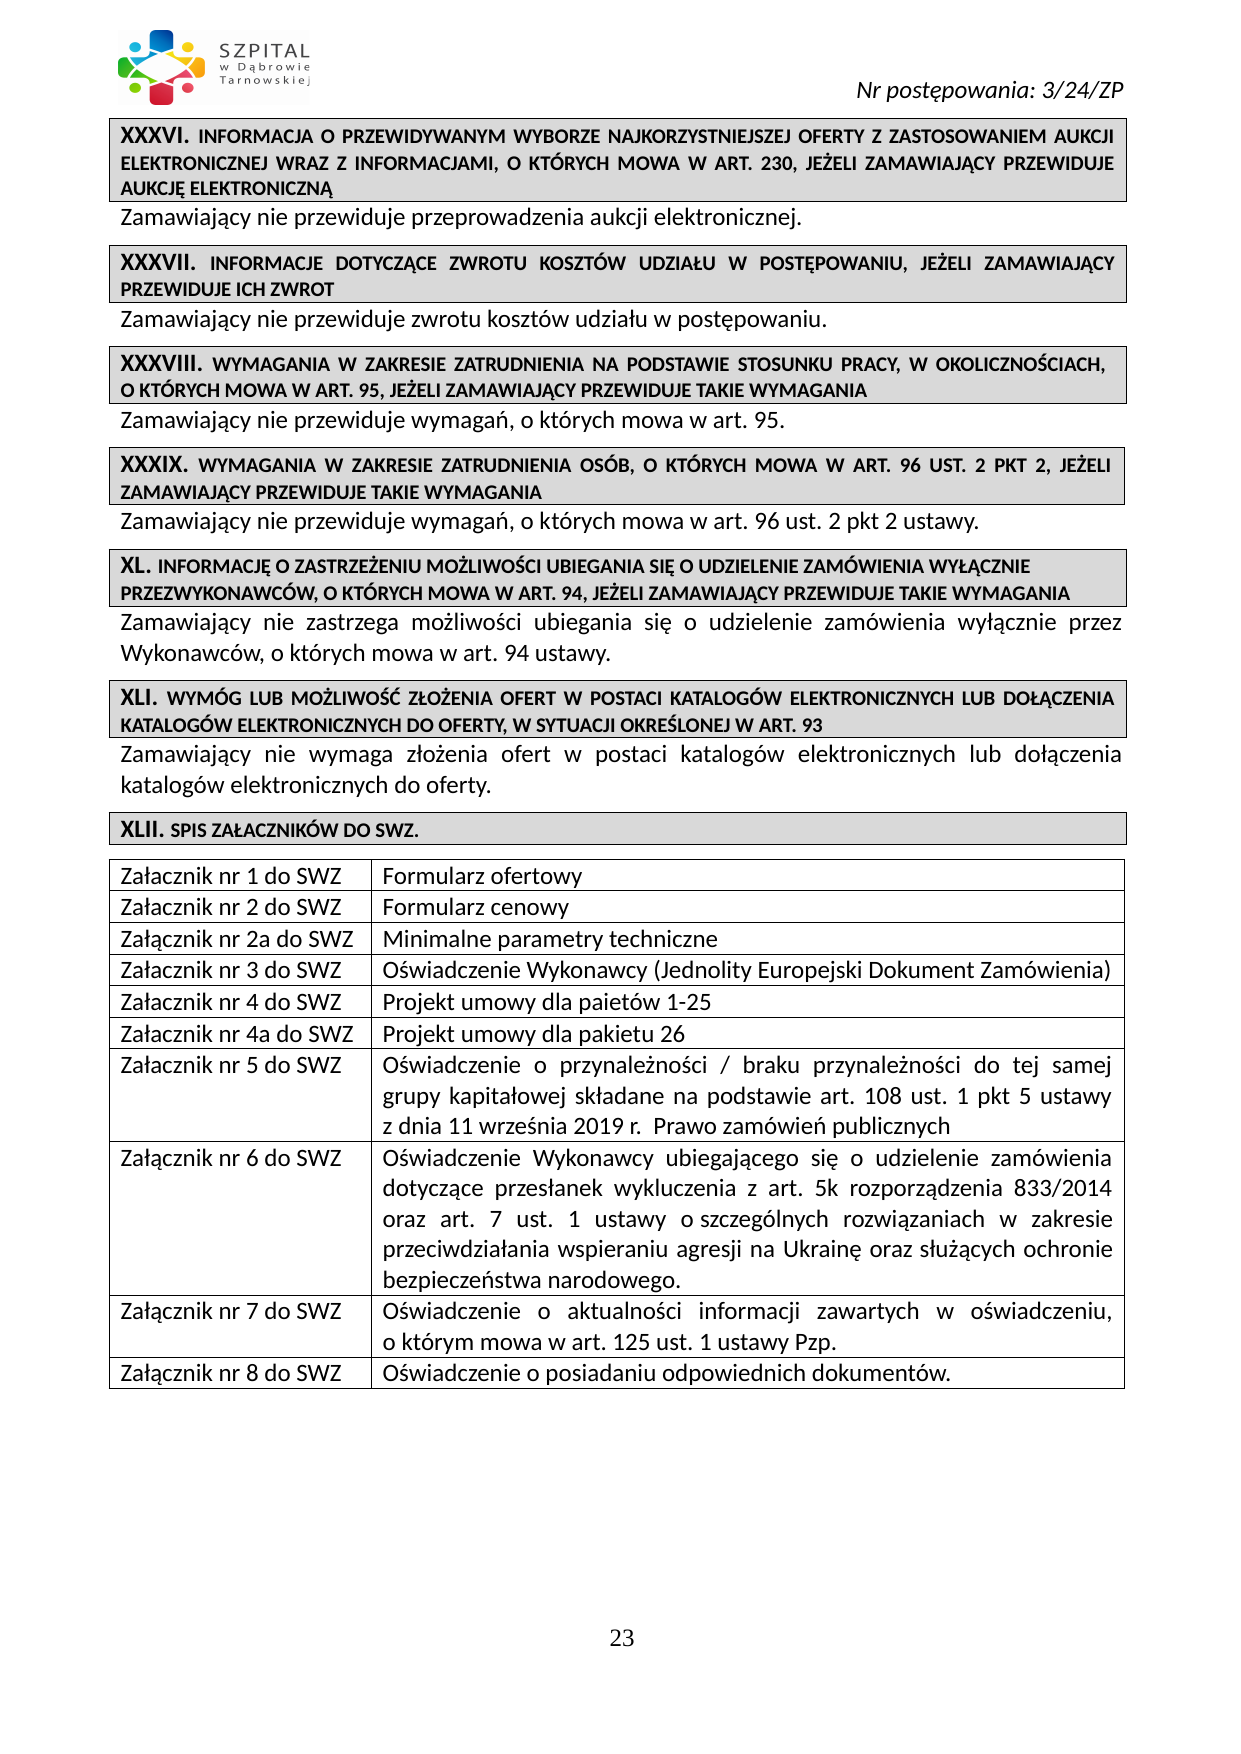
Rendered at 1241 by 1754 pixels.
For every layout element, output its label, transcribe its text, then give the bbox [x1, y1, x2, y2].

table_cell Załacznik nr 2 do SWZ [110, 891, 371, 922]
table_cell Załącznik nr 7 do SWZ [110, 1296, 371, 1357]
table_header XXXVIII. WYMAGANIA W ZAKRESIE ZATRUDNIENIA NA PODSTAWIE STOSUNKU PRACY, W OKOLICZNOŚCIACH, O KTÓRYCH MOWA W ART. 95, JEŻELI ZAMAWIAJĄCY PRZEWIDUJE TAKIE WYMAGANIA [110, 347, 1126, 403]
table_header XL. INFORMACJĘ O ZASTRZEŻENIU MOŻLIWOŚCI UBIEGANIA SIĘ O UDZIELENIE ZAMÓWIENIA WYŁĄCZNIE PRZEZWYKONAWCÓW, O KTÓRYCH MOWA W ART. 94, JEŻELI ZAMAWIAJĄCY PRZEWIDUJE TAKIE WYMAGANIA [110, 550, 1126, 606]
text Zamawiający nie przewiduje zwrotu kosztów udziału w postępowaniu. [120, 303, 1123, 333]
table_cell Oświadczenie Wykonawcy (Jednolity Europejski Dokument Zamówienia) [372, 955, 1124, 985]
table_cell Załącznik nr 8 do SWZ [110, 1358, 371, 1388]
table_cell Minimalne parametry techniczne [372, 923, 1124, 953]
table_header Załacznik nr 1 do SWZ [110, 860, 371, 890]
table_header XXXIX. WYMAGANIA W ZAKRESIE ZATRUDNIENIA OSÓB, O KTÓRYCH MOWA W ART. 96 UST. 2 PKT 2, JEŻELI ZAMAWIAJĄCY PRZEWIDUJE TAKIE WYMAGANIA [110, 448, 1124, 504]
table_cell Załacznik nr 5 do SWZ [110, 1049, 371, 1141]
table_cell Oświadczenie o posiadaniu odpowiednich dokumentów. [372, 1358, 1124, 1388]
table_cell Oświadczenie o przynależności / braku przynależności do tej samej grupy kapitałowej składane na podstawie art. 108 ust. 1 pkt 5 ustawy z dnia 11 września 2019 r. Prawo zamówień publicznych [372, 1049, 1124, 1141]
text Zamawiający nie zastrzega możliwości ubiegania się o udzielenie zamówienia wyłącznie przez Wykonawców, o których mowa w art. 94 ustawy. [120, 607, 1123, 668]
table_header XXXVI. INFORMACJA O PRZEWIDYWANYM WYBORZE NAJKORZYSTNIEJSZEJ OFERTY Z ZASTOSOWANIEM AUKCJI ELEKTRONICZNEJ WRAZ Z INFORMACJAMI, O KTÓRYCH MOWA W ART. 230, JEŻELI ZAMAWIAJĄCY PRZEWIDUJE AUKCJĘ ELEKTRONICZNĄ [110, 119, 1126, 201]
table_header Formularz ofertowy [372, 860, 1124, 890]
text Zamawiający nie przewiduje wymagań, o których mowa w art. 95. [120, 404, 1123, 434]
table_cell Oświadczenie Wykonawcy ubiegającego się o udzielenie zamówienia dotyczące przesłanek wykluczenia z art. 5k rozporządzenia 833/2014 oraz art. 7 ust. 1 ustawy o szczególnych rozwiązaniach w zakresie przeciwdziałania wspieraniu agresji na Ukrainę oraz służących ochronie bezpieczeństwa narodowego. [372, 1142, 1124, 1294]
table_header XLI. WYMÓG LUB MOŻLIWOŚĆ ZŁOŻENIA OFERT W POSTACI KATALOGÓW ELEKTRONICZNYCH LUB DOŁĄCZENIA KATALOGÓW ELEKTRONICZNYCH DO OFERTY, W SYTUACJI OKREŚLONEJ W ART. 93 [110, 681, 1126, 737]
text Zamawiający nie wymaga złożenia ofert w postaci katalogów elektronicznych lub dołączenia katalogów elektronicznych do oferty. [120, 738, 1123, 799]
text Zamawiający nie przewiduje przeprowadzenia aukcji elektronicznej. [120, 202, 1123, 232]
text Zamawiający nie przewiduje wymagań, o których mowa w art. 96 ust. 2 pkt 2 ustawy. [120, 505, 1123, 536]
table_cell Oświadczenie o aktualności informacji zawartych w oświadczeniu, o którym mowa w art. 125 ust. 1 ustawy Pzp. [372, 1296, 1124, 1357]
table_cell Formularz cenowy [372, 891, 1124, 922]
table_cell Załącznik nr 6 do SWZ [110, 1142, 371, 1294]
table_cell Załacznik nr 4 do SWZ [110, 986, 371, 1017]
table_cell Załacznik nr 4a do SWZ [110, 1018, 371, 1048]
table_cell Projekt umowy dla pakietu 26 [372, 1018, 1124, 1048]
picture [118, 30, 310, 105]
table_header XXXVII. INFORMACJE DOTYCZĄCE ZWROTU KOSZTÓW UDZIAŁU W POSTĘPOWANIU, JEŻELI ZAMAWIAJĄCY PRZEWIDUJE ICH ZWROT [110, 246, 1126, 302]
table_cell Załącznik nr 2a do SWZ [110, 923, 371, 953]
table_header XLII. SPIS ZAŁACZNIKÓW DO SWZ. [110, 813, 1126, 844]
table_cell Załacznik nr 3 do SWZ [110, 955, 371, 985]
table_cell Projekt umowy dla paietów 1-25 [372, 986, 1124, 1017]
